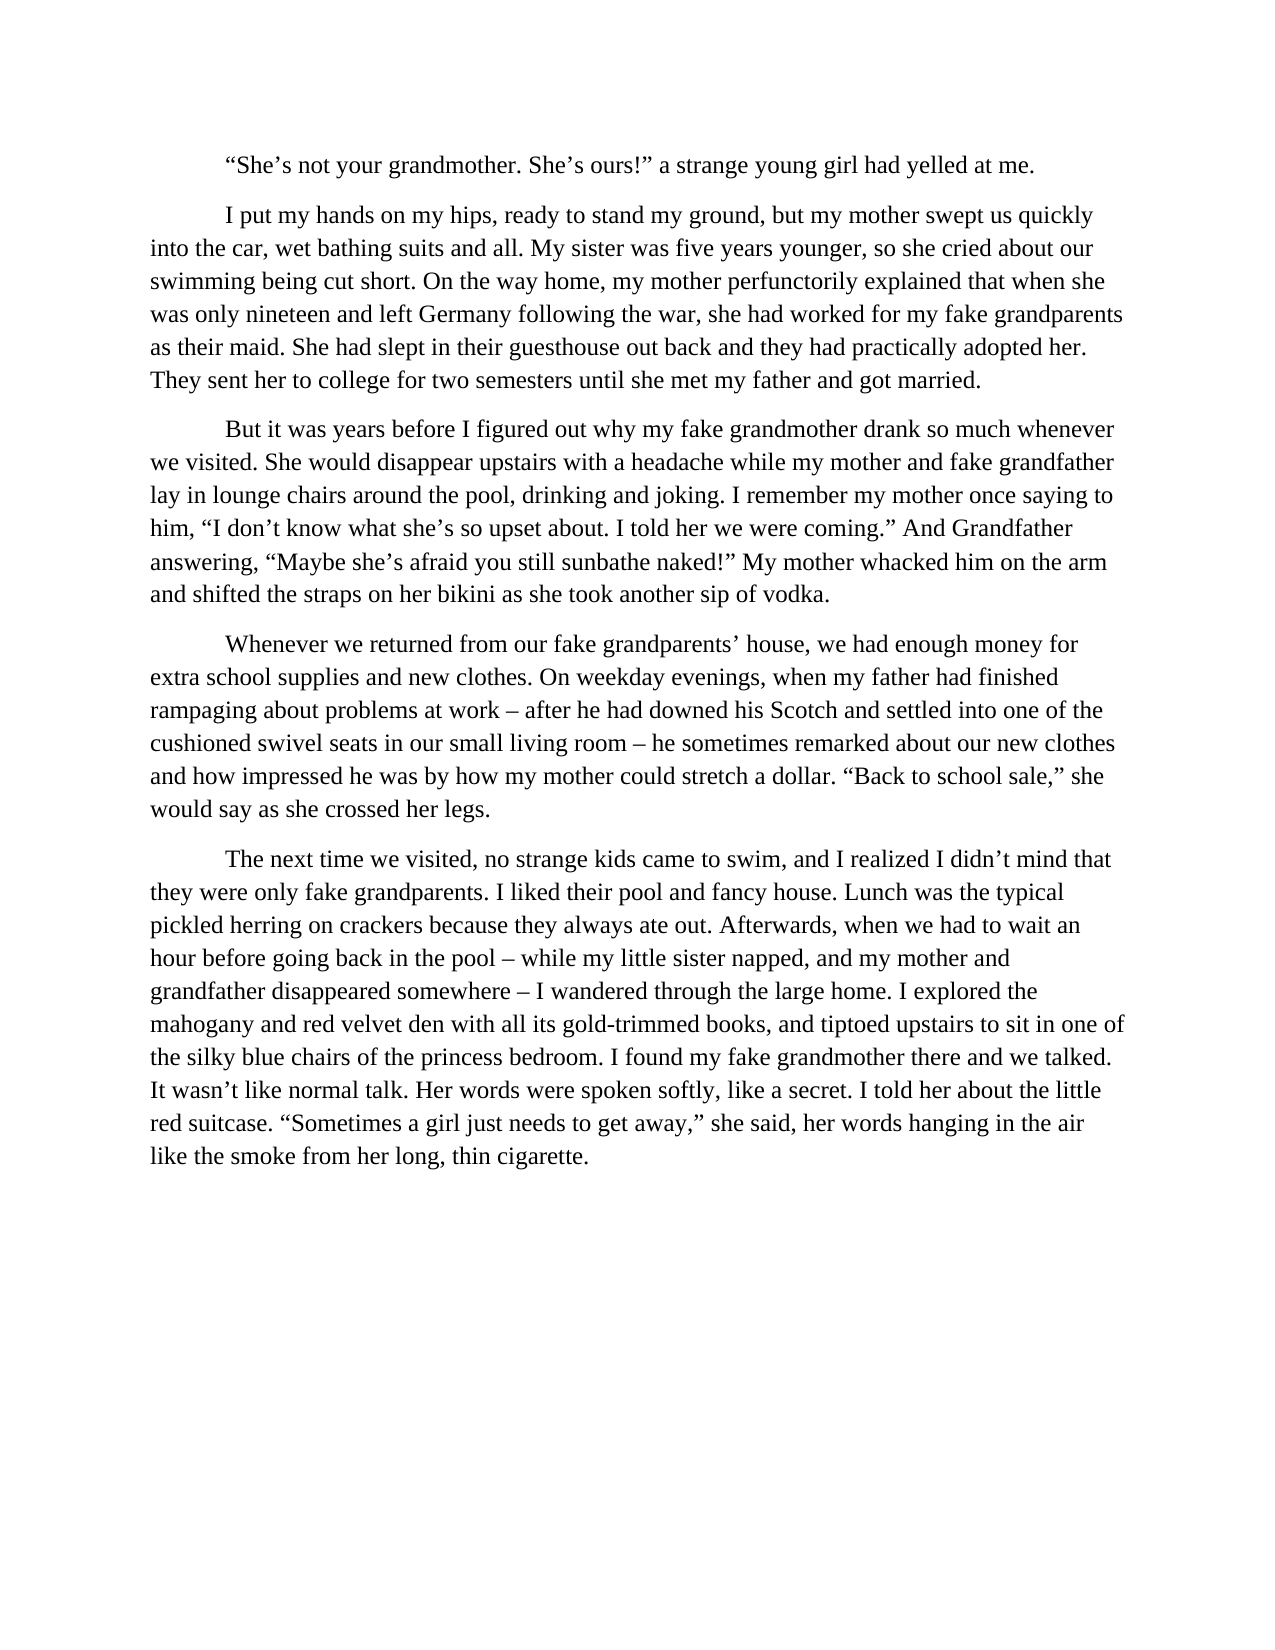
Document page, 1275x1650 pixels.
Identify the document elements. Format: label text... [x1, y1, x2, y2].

text “She’s not your grandmother. She’s ours!” a strange young girl had yelled at me. [150, 150, 1125, 179]
text But it was years before I figured out why my fake grandmother drank so much whenever we visited. She would disappear upstairs with a headache while my mother and fake grandfather lay in lounge chairs around the pool, drinking and joking. I remember my mother once saying to him, “I don’t know what she’s so upset about. I told her we were coming.” And Grandfather answering, “Maybe she’s afraid you still sunbathe naked!” My mother whacked him on the arm and shifted the straps on her bikini as she took another sip of vodka. [150, 414, 1125, 608]
text Whenever we returned from our fake grandparents’ house, we had enough money for extra school supplies and new clothes. On weekday evenings, when my father had finished rampaging about problems at work – after he had downed his Scotch and settled into one of the cushioned swivel seats in our small living room – he sometimes remarked about our new clothes and how impressed he was by how my mother could stretch a dollar. “Back to school sale,” she would say as she crossed her legs. [150, 629, 1125, 823]
text I put my hands on my hips, ready to stand my ground, but my mother swept us quickly into the car, wet bathing suits and all. My sister was five years younger, so she cried about our swimming being cut short. On the way home, my mother perfunctorily explained that when she was only nineteen and left Germany following the war, she had worked for my fake grandparents as their maid. She had slept in their guesthouse out back and they had practically adopted her. They sent her to college for two semesters until she met my father and got married. [150, 200, 1125, 393]
text The next time we visited, no strange kids came to swim, and I realized I didn’t mind that they were only fake grandparents. I liked their pool and fancy house. Lunch was the typical pickled herring on crackers because they always ate out. Afterwards, when we had to wait an hour before going back in the pool – while my little sister napped, and my mother and grandfather disappeared somewhere – I wandered through the large home. I explored the mahogany and red velvet den with all its gold-trimmed books, and tiptoed upstairs to sit in one of the silky blue chairs of the princess bedroom. I found my fake grandmother there and we talked. It wasn’t like normal talk. Her words were spoken softly, like a secret. I told her about the little red suitcase. “Sometimes a girl just needs to get away,” she said, her words hanging in the air like the smoke from her long, thin cigarette. [150, 844, 1125, 1170]
